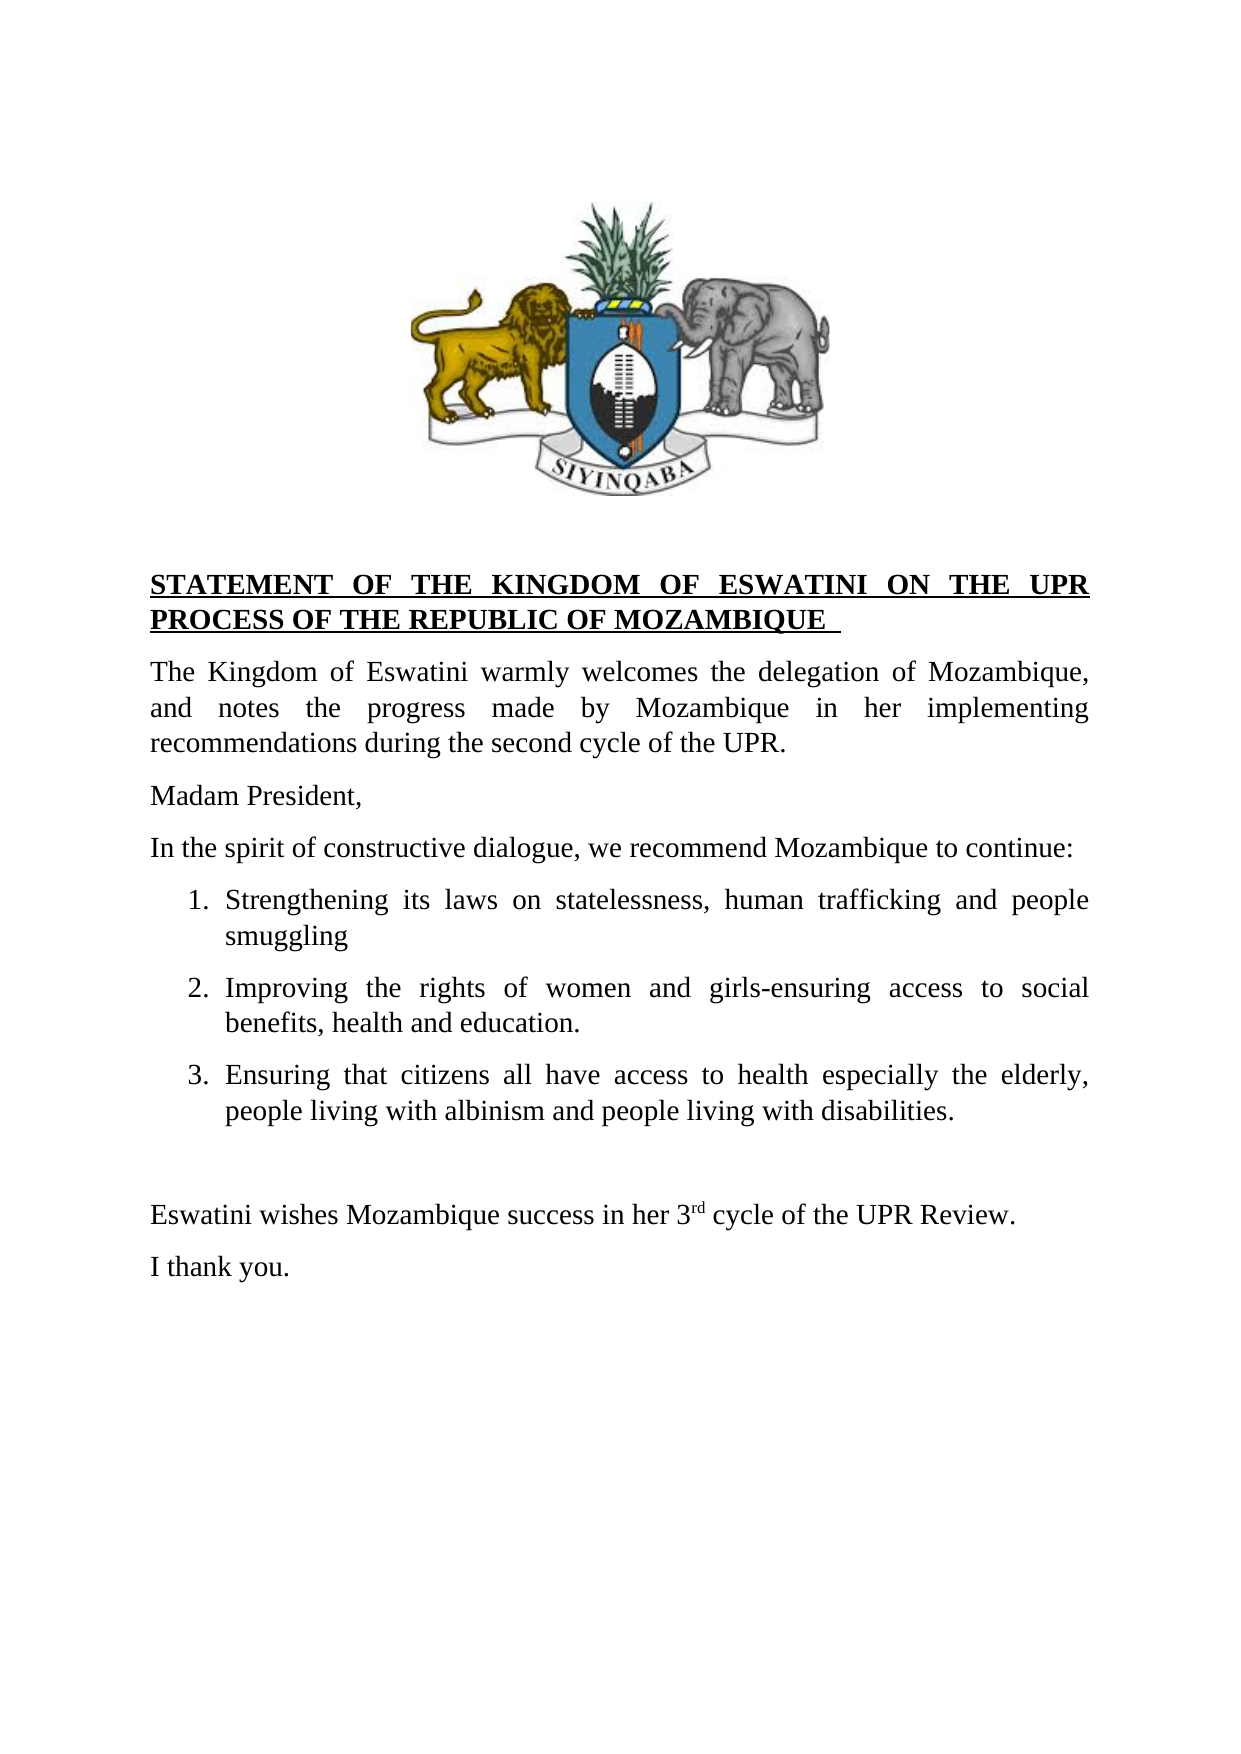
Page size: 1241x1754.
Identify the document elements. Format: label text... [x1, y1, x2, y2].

text I thank you. [150, 1249, 1090, 1283]
text In the spirit of constructive dialogue, we recommend Mozambique to continue: [150, 830, 1090, 863]
text The Kingdom of Eswatini warmly welcomes the delegation of Mozambique, and notes the progress made by Mozambique in her implementing recommendations during the second cycle of the UPR. [150, 654, 1090, 759]
list Strengthening its laws on statelessness, human trafficking and people smuggling [187, 882, 1090, 951]
text STATEMENT OF THE KINGDOM OF ESWATINI ON THE UPR PROCESS OF THE REPUBLIC OF MOZAMBIQUE [150, 598, 1090, 636]
picture [410, 202, 830, 496]
text Eswatini wishes Mozambique success in her 3rd cycle of the UPR Review. [150, 1197, 1090, 1231]
list Improving the rights of women and girls-ensuring access to social benefits, health and education. [187, 970, 1090, 1039]
text STATEMENT OF THE KINGDOM OF ESWATINI ON THE UPR PROCESS OF THE REPUBLIC OF MOZAMBIQUE [150, 567, 1090, 596]
text Madam President, [150, 778, 1090, 811]
list Ensuring that citizens all have access to health especially the elderly, people living with albinism and people living with disabilities. [187, 1057, 1090, 1127]
